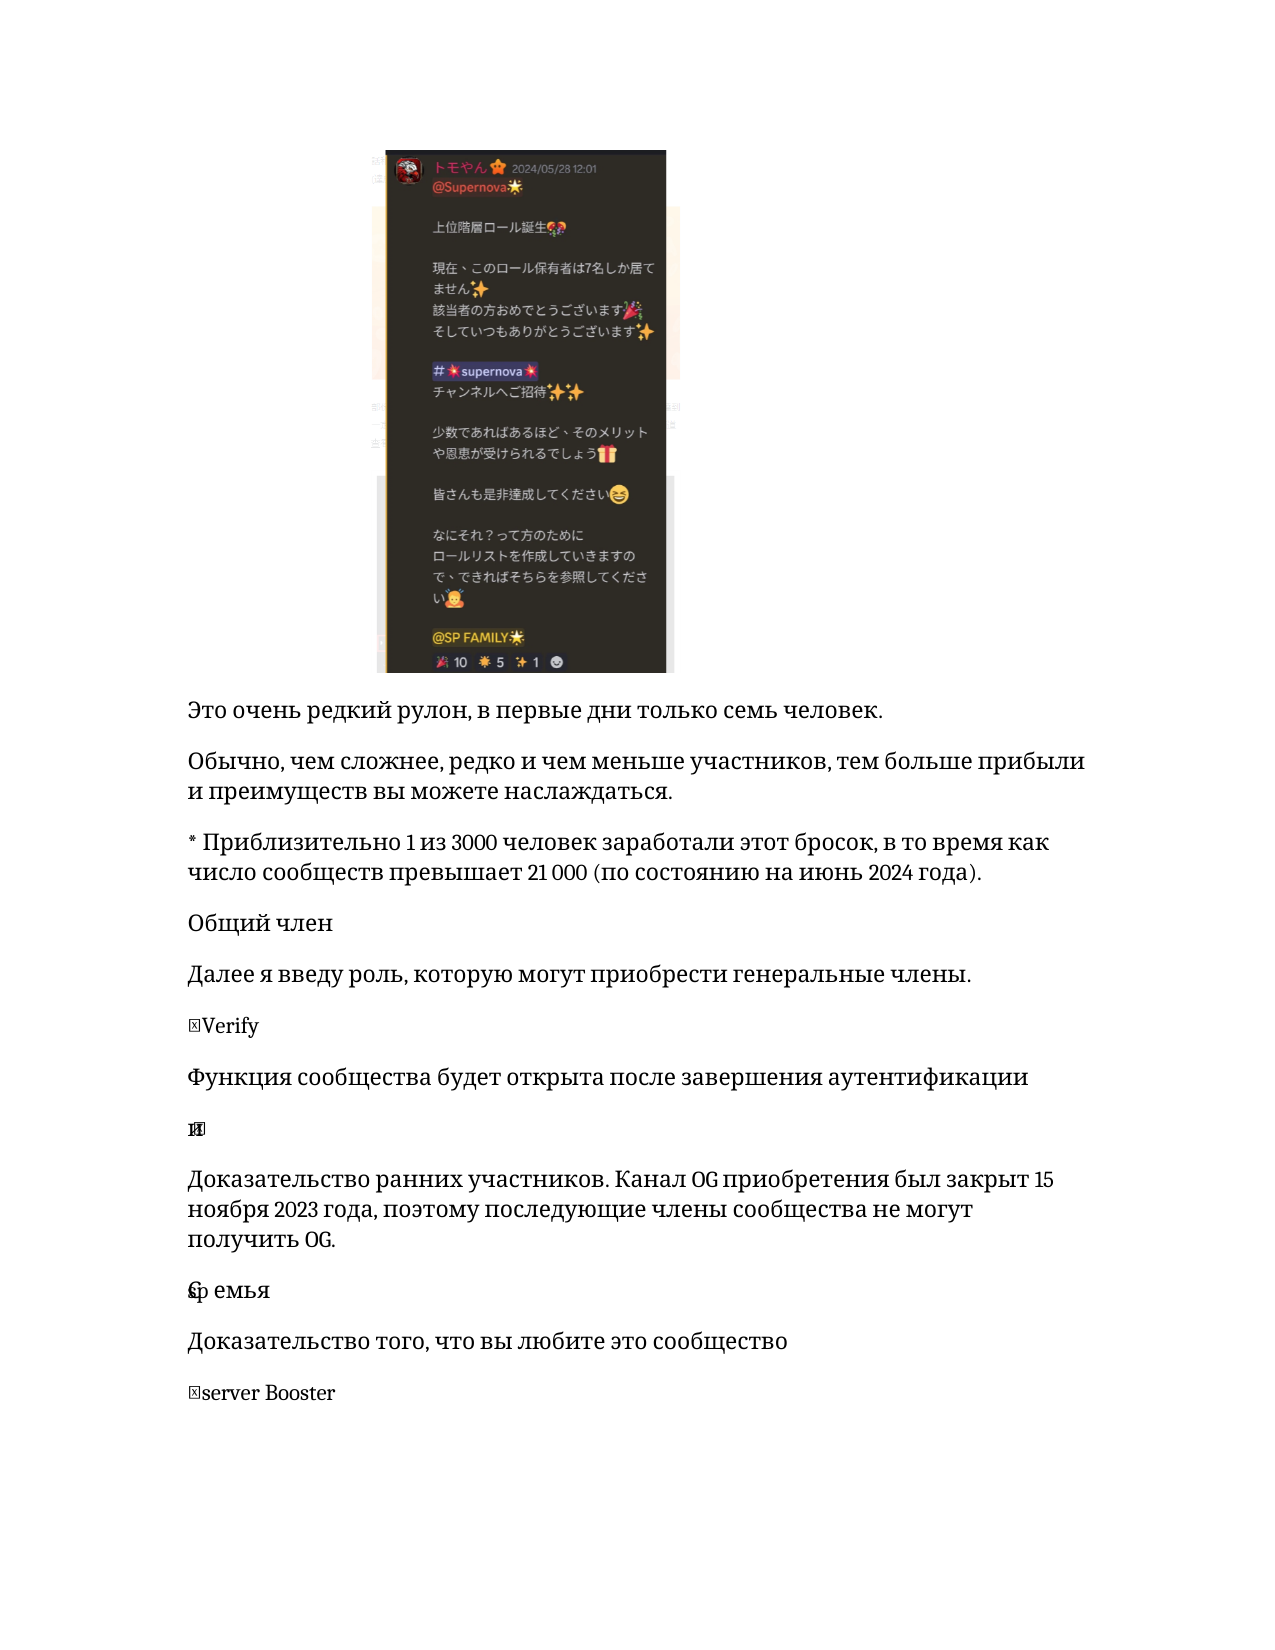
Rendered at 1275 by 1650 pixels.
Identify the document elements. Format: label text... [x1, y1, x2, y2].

text Далее я введу роль, которую могут приобрести генеральные члены. [187, 962, 1087, 989]
text Доказательство ранних участников. Канал OG приобретения был закрыт 15 ноября 2023 года, поэтому последующие члены сообщества не могут получить OG. [187, 1166, 1087, 1253]
text ✅sp Семья [187, 1278, 1087, 1304]
text Доказательство того, что вы любите это сообщество [187, 1329, 1087, 1355]
text * Приблизительно 1 из 3000 человек заработали этот бросок, в то время как число сообществ превышает 21 000 (по состоянию на июнь 2024 года). [187, 830, 1087, 887]
text Общий член [187, 911, 1087, 938]
text Обычно, чем сложнее, редко и чем меньше участников, тем больше прибыли и преимуществ вы можете наслаждаться. [187, 749, 1087, 805]
text Это очень редкий рулон, в первые дни только семь человек. [187, 698, 1087, 724]
text ✅Verify [187, 1013, 1087, 1040]
text Функция сообщества будет открыта после завершения аутентификации [187, 1064, 1087, 1091]
text ✅server Booster [187, 1380, 1087, 1406]
picture [206, 150, 807, 673]
text ✅ и [187, 1115, 1087, 1142]
